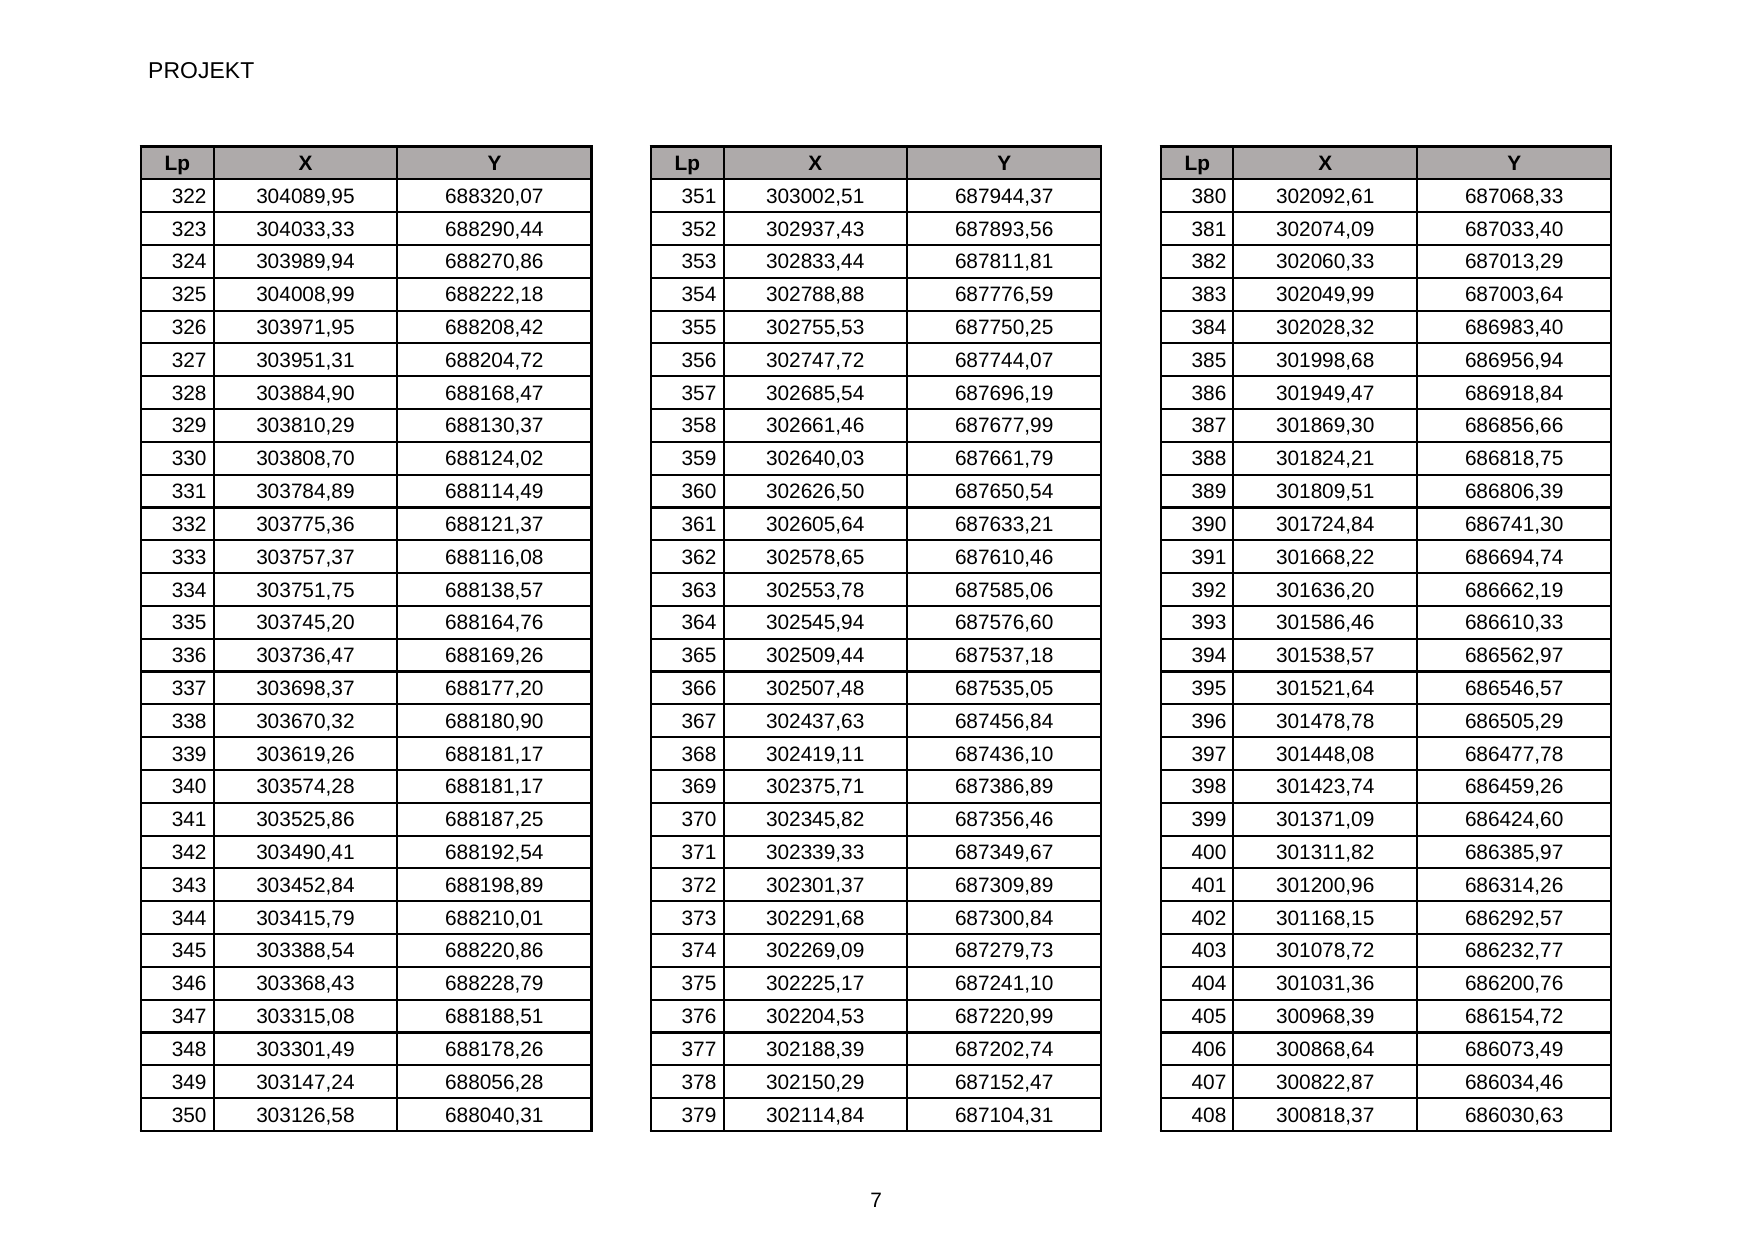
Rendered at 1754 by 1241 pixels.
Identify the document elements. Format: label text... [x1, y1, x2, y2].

table_cell 302545,94 [725, 607, 906, 638]
table_cell 368 [652, 738, 723, 769]
table_cell 686856,66 [1418, 410, 1610, 441]
table_cell 393 [1162, 607, 1232, 638]
table_cell 686232,77 [1418, 935, 1610, 966]
table_cell 302092,61 [1234, 180, 1416, 211]
table_cell 379 [652, 1099, 723, 1130]
table_cell 687893,56 [908, 213, 1100, 244]
table_cell 302114,84 [725, 1099, 906, 1130]
table_cell 686918,84 [1418, 377, 1610, 408]
table_cell 687003,64 [1418, 279, 1610, 309]
table_cell 688178,26 [398, 1034, 590, 1064]
table_cell 303698,37 [215, 673, 396, 703]
table_cell 687220,99 [908, 1001, 1100, 1031]
table_cell 688181,17 [398, 738, 590, 769]
table_cell 303126,58 [215, 1099, 396, 1130]
table_cell 303751,75 [215, 574, 396, 605]
table_cell 303315,08 [215, 1001, 396, 1031]
table_cell 322 [142, 180, 213, 211]
table_cell 686477,78 [1418, 738, 1610, 769]
table_cell 343 [142, 869, 213, 900]
table_cell 408 [1162, 1099, 1232, 1130]
table_cell 345 [142, 935, 213, 966]
table_cell 401 [1162, 869, 1232, 900]
table_cell 407 [1162, 1066, 1232, 1097]
table_cell 301200,96 [1234, 869, 1416, 900]
table_cell 688180,90 [398, 705, 590, 736]
table_cell 352 [652, 213, 723, 244]
table_cell 300968,39 [1234, 1001, 1416, 1031]
table_cell 686694,74 [1418, 541, 1610, 572]
table_cell 356 [652, 344, 723, 375]
table_cell 687241,10 [908, 968, 1100, 998]
table_cell 688320,07 [398, 180, 590, 211]
table_cell 302747,72 [725, 344, 906, 375]
table_cell 302640,03 [725, 443, 906, 473]
table_cell 302225,17 [725, 968, 906, 998]
table_cell 374 [652, 935, 723, 966]
table_header X [725, 148, 906, 178]
table_cell 404 [1162, 968, 1232, 998]
table_cell 302339,33 [725, 837, 906, 867]
table_cell 302509,44 [725, 640, 906, 670]
table_cell 396 [1162, 705, 1232, 736]
table_cell 302833,44 [725, 246, 906, 277]
table_cell 688124,02 [398, 443, 590, 473]
table_cell 687104,31 [908, 1099, 1100, 1130]
table_cell 303619,26 [215, 738, 396, 769]
table_cell 687696,19 [908, 377, 1100, 408]
table_cell 688270,86 [398, 246, 590, 277]
table_cell 340 [142, 771, 213, 802]
table_cell 302626,50 [725, 476, 906, 506]
table_cell 301668,22 [1234, 541, 1416, 572]
table_cell 303301,49 [215, 1034, 396, 1064]
table_cell 377 [652, 1034, 723, 1064]
table_cell 302419,11 [725, 738, 906, 769]
table_cell 687650,54 [908, 476, 1100, 506]
table_cell 359 [652, 443, 723, 473]
table_cell 687279,73 [908, 935, 1100, 966]
table_cell 687585,06 [908, 574, 1100, 605]
table_cell 303147,24 [215, 1066, 396, 1097]
table_cell 363 [652, 574, 723, 605]
table_cell 344 [142, 902, 213, 933]
table_cell 303490,41 [215, 837, 396, 867]
table_cell 303971,95 [215, 312, 396, 342]
table_cell 371 [652, 837, 723, 867]
table_cell 302788,88 [725, 279, 906, 309]
table_cell 302188,39 [725, 1034, 906, 1064]
table_cell 687068,33 [1418, 180, 1610, 211]
table_header X [1234, 148, 1416, 178]
table_cell 373 [652, 902, 723, 933]
table_cell 686034,46 [1418, 1066, 1610, 1097]
table_cell 688121,37 [398, 509, 590, 539]
table_cell 303415,79 [215, 902, 396, 933]
table_cell 300868,64 [1234, 1034, 1416, 1064]
table_cell 686424,60 [1418, 804, 1610, 834]
table_cell 348 [142, 1034, 213, 1064]
table_cell 687386,89 [908, 771, 1100, 802]
table_cell 302074,09 [1234, 213, 1416, 244]
table_cell 303745,20 [215, 607, 396, 638]
table_cell 687576,60 [908, 607, 1100, 638]
table_cell 302553,78 [725, 574, 906, 605]
table_cell 360 [652, 476, 723, 506]
table_cell 688188,51 [398, 1001, 590, 1031]
table_cell 301478,78 [1234, 705, 1416, 736]
table_cell 303736,47 [215, 640, 396, 670]
table_cell 329 [142, 410, 213, 441]
table_cell 687677,99 [908, 410, 1100, 441]
table_cell 351 [652, 180, 723, 211]
table_cell 301949,47 [1234, 377, 1416, 408]
table_cell 301423,74 [1234, 771, 1416, 802]
table_cell 688198,89 [398, 869, 590, 900]
table_cell 302204,53 [725, 1001, 906, 1031]
table_cell 686292,57 [1418, 902, 1610, 933]
table_cell 686385,97 [1418, 837, 1610, 867]
table_cell 303808,70 [215, 443, 396, 473]
table_cell 365 [652, 640, 723, 670]
table_cell 688168,47 [398, 377, 590, 408]
table_cell 301809,51 [1234, 476, 1416, 506]
table_cell 686806,39 [1418, 476, 1610, 506]
table_cell 688210,01 [398, 902, 590, 933]
table_cell 302937,43 [725, 213, 906, 244]
table_header Y [398, 148, 590, 178]
table_cell 686562,97 [1418, 640, 1610, 670]
table_cell 301538,57 [1234, 640, 1416, 670]
table_cell 385 [1162, 344, 1232, 375]
table_cell 688204,72 [398, 344, 590, 375]
table_cell 400 [1162, 837, 1232, 867]
table_cell 325 [142, 279, 213, 309]
table_cell 687349,67 [908, 837, 1100, 867]
table_cell 302605,64 [725, 509, 906, 539]
table_cell 302301,37 [725, 869, 906, 900]
table_cell 406 [1162, 1034, 1232, 1064]
table_cell 687033,40 [1418, 213, 1610, 244]
table_cell 335 [142, 607, 213, 638]
table_cell 302291,68 [725, 902, 906, 933]
table_cell 302375,71 [725, 771, 906, 802]
table_cell 332 [142, 509, 213, 539]
table_cell 376 [652, 1001, 723, 1031]
table_cell 301521,64 [1234, 673, 1416, 703]
table_cell 338 [142, 705, 213, 736]
table_cell 301724,84 [1234, 509, 1416, 539]
table_cell 372 [652, 869, 723, 900]
table_cell 303525,86 [215, 804, 396, 834]
table_cell 687744,07 [908, 344, 1100, 375]
table_cell 303368,43 [215, 968, 396, 998]
table_cell 302578,65 [725, 541, 906, 572]
table_cell 303784,89 [215, 476, 396, 506]
table_cell 688192,54 [398, 837, 590, 867]
table_cell 323 [142, 213, 213, 244]
table_cell 301998,68 [1234, 344, 1416, 375]
table_cell 378 [652, 1066, 723, 1097]
table_cell 687356,46 [908, 804, 1100, 834]
table_cell 302060,33 [1234, 246, 1416, 277]
table_cell 303002,51 [725, 180, 906, 211]
table_cell 688138,57 [398, 574, 590, 605]
table_cell 301586,46 [1234, 607, 1416, 638]
table_cell 304089,95 [215, 180, 396, 211]
table_cell 686505,29 [1418, 705, 1610, 736]
table_cell 302437,63 [725, 705, 906, 736]
table_cell 688181,17 [398, 771, 590, 802]
table_cell 302661,46 [725, 410, 906, 441]
table_cell 358 [652, 410, 723, 441]
table_cell 688220,86 [398, 935, 590, 966]
table_cell 687013,29 [1418, 246, 1610, 277]
table_cell 687456,84 [908, 705, 1100, 736]
table_cell 303757,37 [215, 541, 396, 572]
table_cell 302049,99 [1234, 279, 1416, 309]
table_cell 333 [142, 541, 213, 572]
table_cell 394 [1162, 640, 1232, 670]
table_cell 687661,79 [908, 443, 1100, 473]
table_cell 686154,72 [1418, 1001, 1610, 1031]
table_cell 301031,36 [1234, 968, 1416, 998]
table_cell 395 [1162, 673, 1232, 703]
table_cell 328 [142, 377, 213, 408]
table_header Lp [142, 148, 213, 178]
table_cell 402 [1162, 902, 1232, 933]
table_cell 337 [142, 673, 213, 703]
table_cell 324 [142, 246, 213, 277]
table_cell 388 [1162, 443, 1232, 473]
table_cell 367 [652, 705, 723, 736]
table_cell 397 [1162, 738, 1232, 769]
table_cell 687610,46 [908, 541, 1100, 572]
table_cell 686073,49 [1418, 1034, 1610, 1064]
table_cell 688114,49 [398, 476, 590, 506]
table_cell 302507,48 [725, 673, 906, 703]
table_cell 686314,26 [1418, 869, 1610, 900]
table_cell 349 [142, 1066, 213, 1097]
table_cell 303574,28 [215, 771, 396, 802]
table_cell 398 [1162, 771, 1232, 802]
table_cell 302755,53 [725, 312, 906, 342]
table_cell 686741,30 [1418, 509, 1610, 539]
table_cell 390 [1162, 509, 1232, 539]
table_cell 687944,37 [908, 180, 1100, 211]
table_cell 334 [142, 574, 213, 605]
table_cell 399 [1162, 804, 1232, 834]
table_cell 382 [1162, 246, 1232, 277]
table_header Y [908, 148, 1100, 178]
table_cell 386 [1162, 377, 1232, 408]
table_cell 686662,19 [1418, 574, 1610, 605]
table_cell 301636,20 [1234, 574, 1416, 605]
table_cell 336 [142, 640, 213, 670]
table_cell 366 [652, 673, 723, 703]
table_cell 381 [1162, 213, 1232, 244]
table_cell 362 [652, 541, 723, 572]
table_header Y [1418, 148, 1610, 178]
table_cell 687152,47 [908, 1066, 1100, 1097]
table_cell 687537,18 [908, 640, 1100, 670]
table_cell 687202,74 [908, 1034, 1100, 1064]
table_cell 688228,79 [398, 968, 590, 998]
table_cell 687309,89 [908, 869, 1100, 900]
table_cell 346 [142, 968, 213, 998]
table_cell 302345,82 [725, 804, 906, 834]
table_cell 304008,99 [215, 279, 396, 309]
table_cell 342 [142, 837, 213, 867]
table_cell 301371,09 [1234, 804, 1416, 834]
table_cell 302028,32 [1234, 312, 1416, 342]
table_cell 383 [1162, 279, 1232, 309]
table_cell 687633,21 [908, 509, 1100, 539]
table_cell 688169,26 [398, 640, 590, 670]
table_cell 688116,08 [398, 541, 590, 572]
table_cell 326 [142, 312, 213, 342]
table_cell 405 [1162, 1001, 1232, 1031]
table_cell 391 [1162, 541, 1232, 572]
table_cell 686030,63 [1418, 1099, 1610, 1130]
table_cell 687436,10 [908, 738, 1100, 769]
table_cell 303775,36 [215, 509, 396, 539]
table_cell 403 [1162, 935, 1232, 966]
table_cell 688208,42 [398, 312, 590, 342]
table_cell 304033,33 [215, 213, 396, 244]
table_cell 392 [1162, 574, 1232, 605]
table_cell 354 [652, 279, 723, 309]
table_cell 353 [652, 246, 723, 277]
table_cell 339 [142, 738, 213, 769]
table_cell 301824,21 [1234, 443, 1416, 473]
table_cell 302150,29 [725, 1066, 906, 1097]
table_cell 301311,82 [1234, 837, 1416, 867]
table_cell 301448,08 [1234, 738, 1416, 769]
table_cell 369 [652, 771, 723, 802]
table_cell 301078,72 [1234, 935, 1416, 966]
table_cell 380 [1162, 180, 1232, 211]
table_cell 688290,44 [398, 213, 590, 244]
table_cell 688187,25 [398, 804, 590, 834]
table_cell 387 [1162, 410, 1232, 441]
table_header Lp [1162, 148, 1232, 178]
table_cell 330 [142, 443, 213, 473]
table_cell 303388,54 [215, 935, 396, 966]
table_cell 389 [1162, 476, 1232, 506]
table_cell 375 [652, 968, 723, 998]
table_cell 686610,33 [1418, 607, 1610, 638]
table_cell 688130,37 [398, 410, 590, 441]
table_cell 687811,81 [908, 246, 1100, 277]
table_cell 687750,25 [908, 312, 1100, 342]
table_cell 688164,76 [398, 607, 590, 638]
table_cell 687300,84 [908, 902, 1100, 933]
table_cell 688222,18 [398, 279, 590, 309]
table_cell 327 [142, 344, 213, 375]
table_cell 303989,94 [215, 246, 396, 277]
table_cell 300822,87 [1234, 1066, 1416, 1097]
table_cell 357 [652, 377, 723, 408]
table_cell 686818,75 [1418, 443, 1610, 473]
table_cell 341 [142, 804, 213, 834]
table_cell 301168,15 [1234, 902, 1416, 933]
table_cell 384 [1162, 312, 1232, 342]
table_cell 361 [652, 509, 723, 539]
table_cell 687776,59 [908, 279, 1100, 309]
table_cell 300818,37 [1234, 1099, 1416, 1130]
table_cell 350 [142, 1099, 213, 1130]
table_cell 687535,05 [908, 673, 1100, 703]
table_cell 686200,76 [1418, 968, 1610, 998]
table_cell 347 [142, 1001, 213, 1031]
table_cell 303810,29 [215, 410, 396, 441]
table_header Lp [652, 148, 723, 178]
table_cell 302685,54 [725, 377, 906, 408]
table_cell 301869,30 [1234, 410, 1416, 441]
table_cell 303884,90 [215, 377, 396, 408]
table_cell 686983,40 [1418, 312, 1610, 342]
table_cell 688040,31 [398, 1099, 590, 1130]
table_cell 303452,84 [215, 869, 396, 900]
table_cell 303951,31 [215, 344, 396, 375]
table_cell 686459,26 [1418, 771, 1610, 802]
table_cell 686546,57 [1418, 673, 1610, 703]
table_cell 688177,20 [398, 673, 590, 703]
table_cell 303670,32 [215, 705, 396, 736]
table_cell 355 [652, 312, 723, 342]
table_cell 370 [652, 804, 723, 834]
table_cell 364 [652, 607, 723, 638]
table_cell 688056,28 [398, 1066, 590, 1097]
table_cell 302269,09 [725, 935, 906, 966]
table_cell 331 [142, 476, 213, 506]
table_header X [215, 148, 396, 178]
table_cell 686956,94 [1418, 344, 1610, 375]
